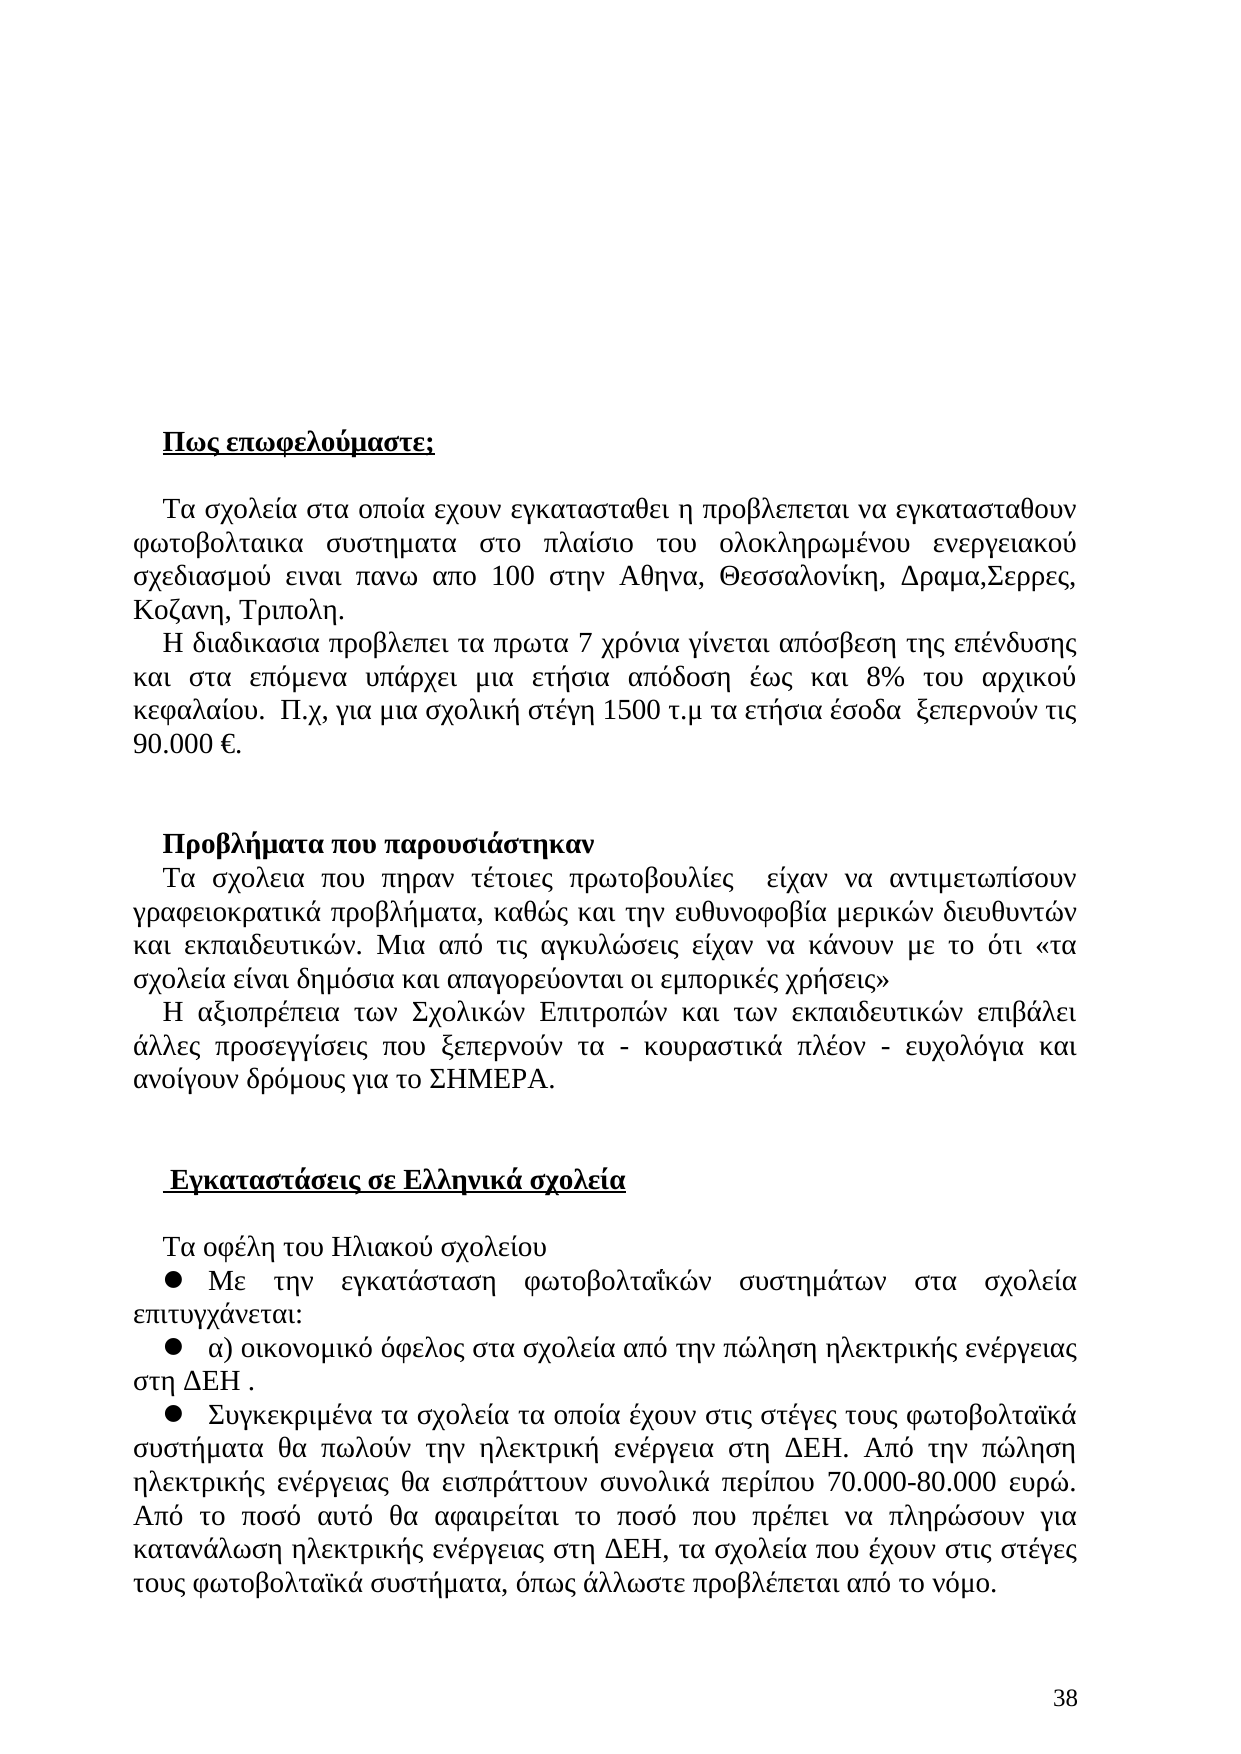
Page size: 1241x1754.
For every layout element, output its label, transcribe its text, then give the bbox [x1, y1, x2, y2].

text Τα σχολεια που πηραν τέτοιες πρωτοβουλίες είχαν να αντιμετωπίσουν γραφειοκρατικά προβλήματα, καθώς και την ευθυνοφοβία μερικών διευθυντών και εκπαιδευτικών. Μια από τις αγκυλώσεις είχαν να κάνουν με το ότι «τα σχολεία είναι δημόσια και απαγορεύονται οι εμπορικές χρήσεις» [133, 860, 1078, 994]
text Η αξιοπρέπεια των Σχολικών Επιτροπών και των εκπαιδευτικών επιβάλει άλλες προσεγγίσεις που ξεπερνούν τα - κουραστικά πλέον - ευχολόγια και ανοίγουν δρόμους για το ΣΗΜΕΡΑ. [133, 994, 1078, 1095]
text Εγκαταστάσεις σε Ελληνικά σχολεία [133, 1162, 1078, 1196]
list Συγκεκριμένα τα σχολεία τα οποία έχουν στις στέγες τους φωτοβολταϊκά συστήματα θα πωλούν την ηλεκτρική ενέργεια στη ΔΕΗ. Από την πώληση ηλεκτρικής ενέργειας θα εισπράττουν συνολικά περίπου 70.000-80.000 ευρώ. Από το ποσό αυτό θα αφαιρείται το ποσό που πρέπει να πληρώσουν για κατανάλωση ηλεκτρικής ενέργειας στη ΔΕΗ, τα σχολεία που έχουν στις στέγες τους φωτοβολταϊκά συστήματα, όπως άλλωστε προβλέπεται από το νόμο. [133, 1397, 1078, 1598]
text Τα οφέλη του Ηλιακού σχολείου [133, 1229, 1078, 1263]
text Προβλήματα που παρουσιάστηκαν [133, 827, 1078, 860]
text Η διαδικασια προβλεπει τα πρωτα 7 χρόνια γίνεται απόσβεση της επένδυσης και στα επόμενα υπάρχει μια ετήσια απόδοση έως και 8% του αρχικού κεφαλαίου. Π.χ, για μια σχολική στέγη 1500 τ.μ τα ετήσια έσοδα ξεπερνούν τις 90.000 €. [133, 625, 1078, 759]
list α) οικονομικό όφελος στα σχολεία από την πώληση ηλεκτρικής ενέργειας στη ΔΕΗ . [133, 1330, 1078, 1397]
text Τα σχολεία στα οποία εχουν εγκατασταθει η προβλεπεται να εγκατασταθουν φωτοβολταικα συστηματα στο πλαίσιο του ολοκληρωμένου ενεργειακού σχεδιασμού ειναι πανω απο 100 στην Αθηνα, Θεσσαλονίκη, Δραμα,Σερρες, Κοζανη, Τριπολη. [133, 491, 1078, 625]
text Πως επωφελούμαστε; [133, 424, 1078, 458]
list Με την εγκατάσταση φωτοβολταΐκών συστημάτων στα σχολεία επιτυγχάνεται: [133, 1263, 1078, 1330]
